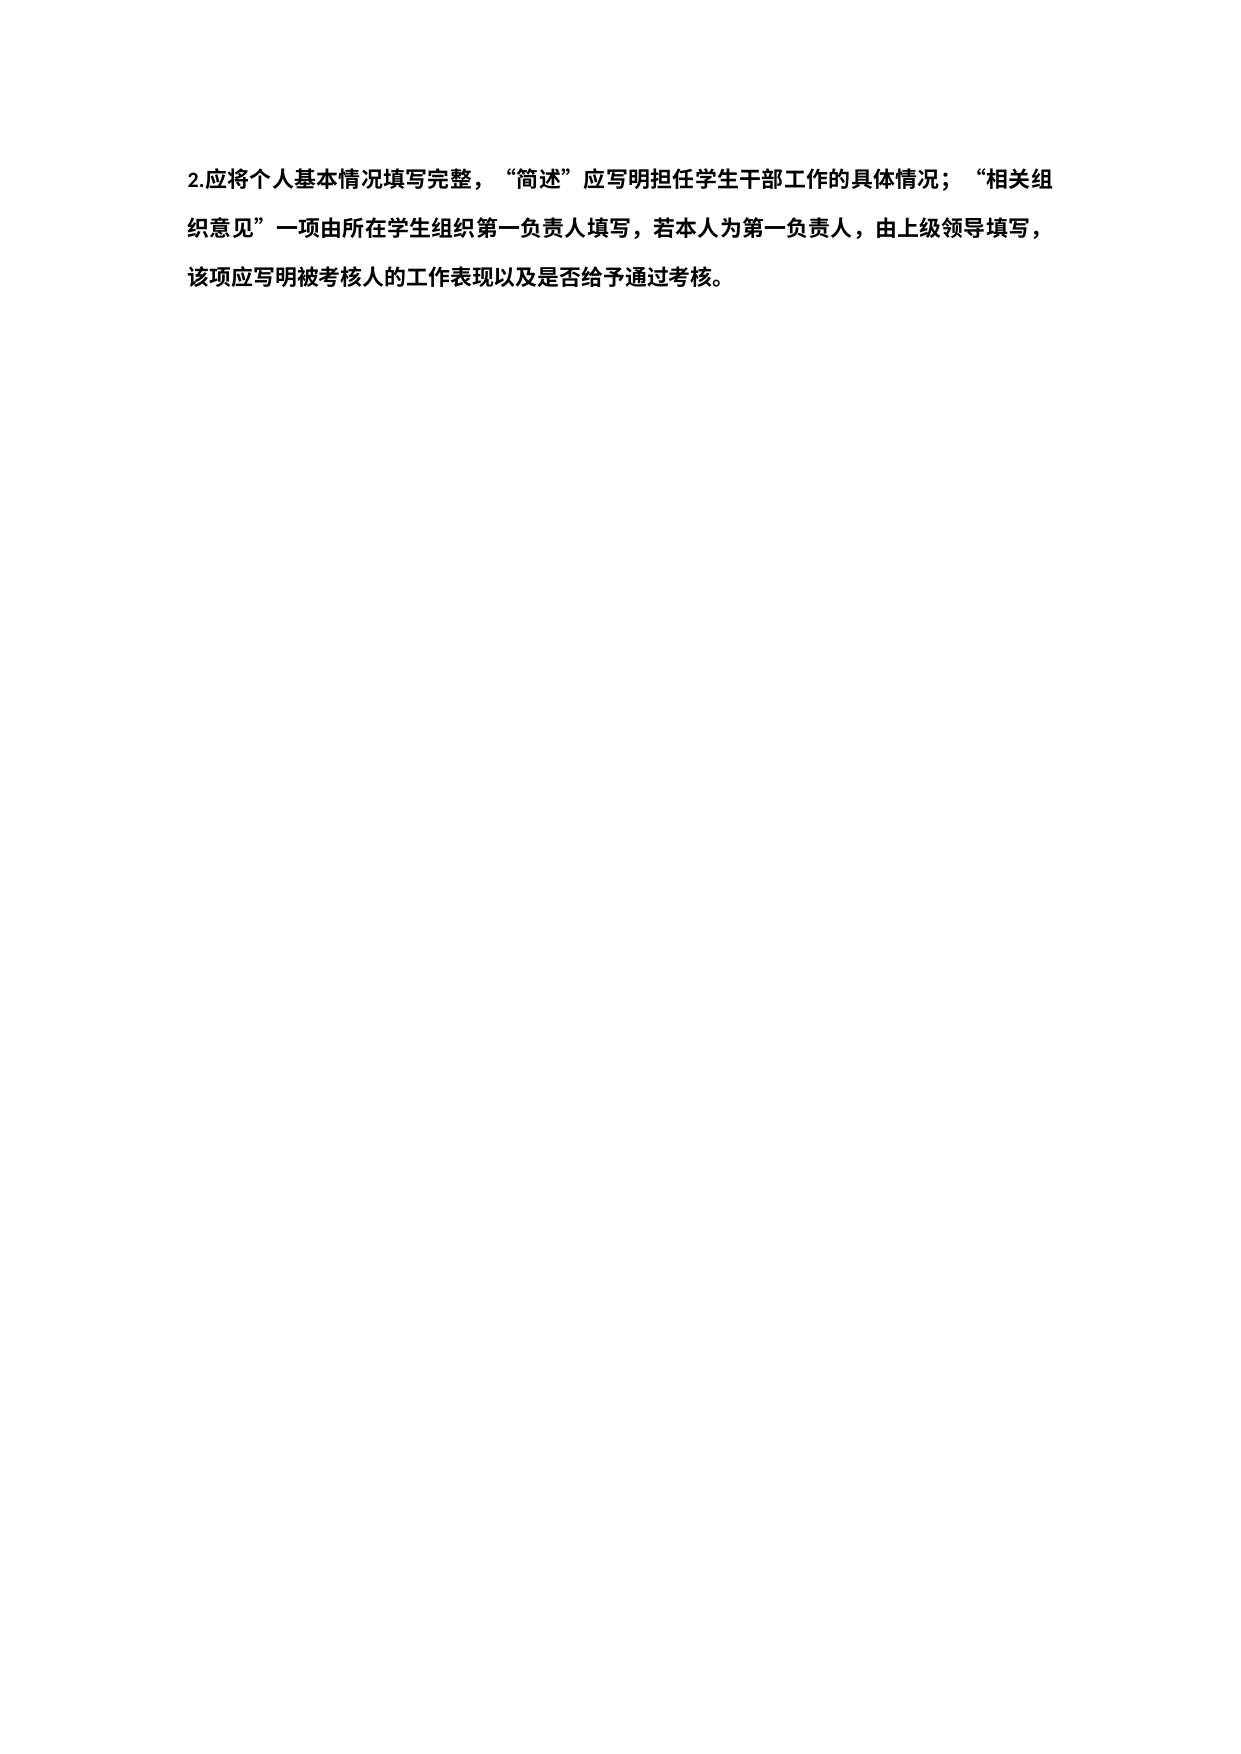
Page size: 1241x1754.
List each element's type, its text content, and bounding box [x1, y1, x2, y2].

text 2.应将个人基本情况填写完整，“简述”应写明担任学生干部工作的具体情况；“相关组织意见”一项由所在学生组织第一负责人填写，若本人为第一负责人，由上级领导填写，该项应写明被考核人的工作表现以及是否给予通过考核。 [187, 162, 1053, 292]
